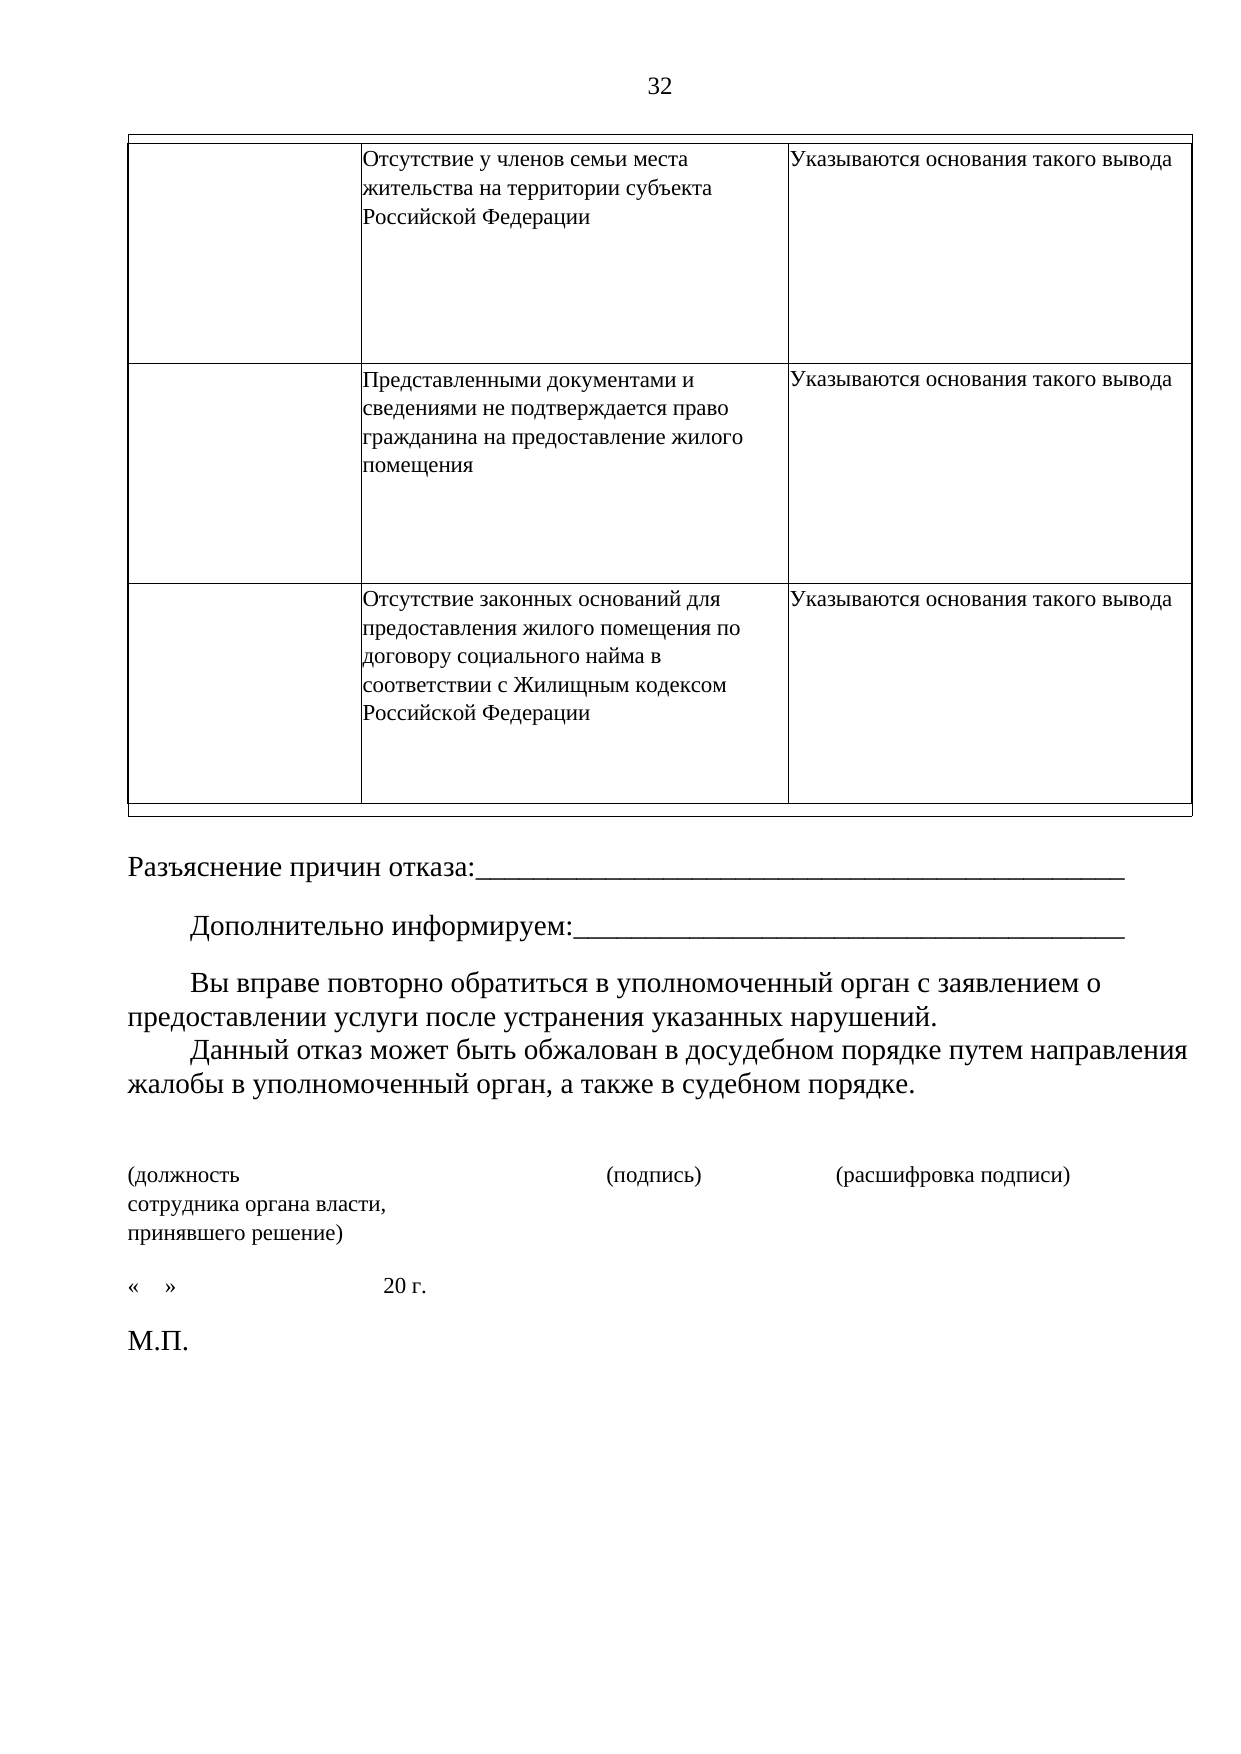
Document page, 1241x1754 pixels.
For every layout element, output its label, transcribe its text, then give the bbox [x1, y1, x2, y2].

text Вы вправе повторно обратиться в уполномоченный орган с заявлением о предоставлении услуги после устранения указанных нарушений. [127, 966, 1192, 1033]
text М.П. [127, 1327, 1192, 1356]
table_header Указываются основания такого вывода [789, 144, 1191, 363]
table_cell Указываются основания такого вывода [789, 584, 1191, 803]
table_cell Указываются основания такого вывода [789, 364, 1191, 583]
table_header [129, 144, 361, 363]
text « » 20 г. [127, 1275, 1192, 1298]
table_cell [129, 364, 361, 583]
text Разъяснение причин отказа: [127, 853, 1192, 882]
text Дополнительно информируем: [190, 912, 1192, 941]
text сотрудника органа власти, принявшего решение) [127, 1189, 413, 1246]
table_cell Представленными документами и сведениями не подтверждается право гражданина на предоставление жилого помещения [362, 364, 788, 583]
table_cell [129, 584, 361, 803]
table_header Отсутствие у членов семьи места жительства на территории субъекта Российской Федерации [362, 144, 788, 363]
text Данный отказ может быть обжалован в досудебном порядке путем направления жалобы в уполномоченный орган, а также в судебном порядке. [127, 1033, 1192, 1100]
text (должность (подпись) (расшифровка подписи) [127, 1160, 1192, 1189]
table_cell Отсутствие законных оснований для предоставления жилого помещения по договору социального найма в соответствии с Жилищным кодексом Российской Федерации [362, 584, 788, 803]
